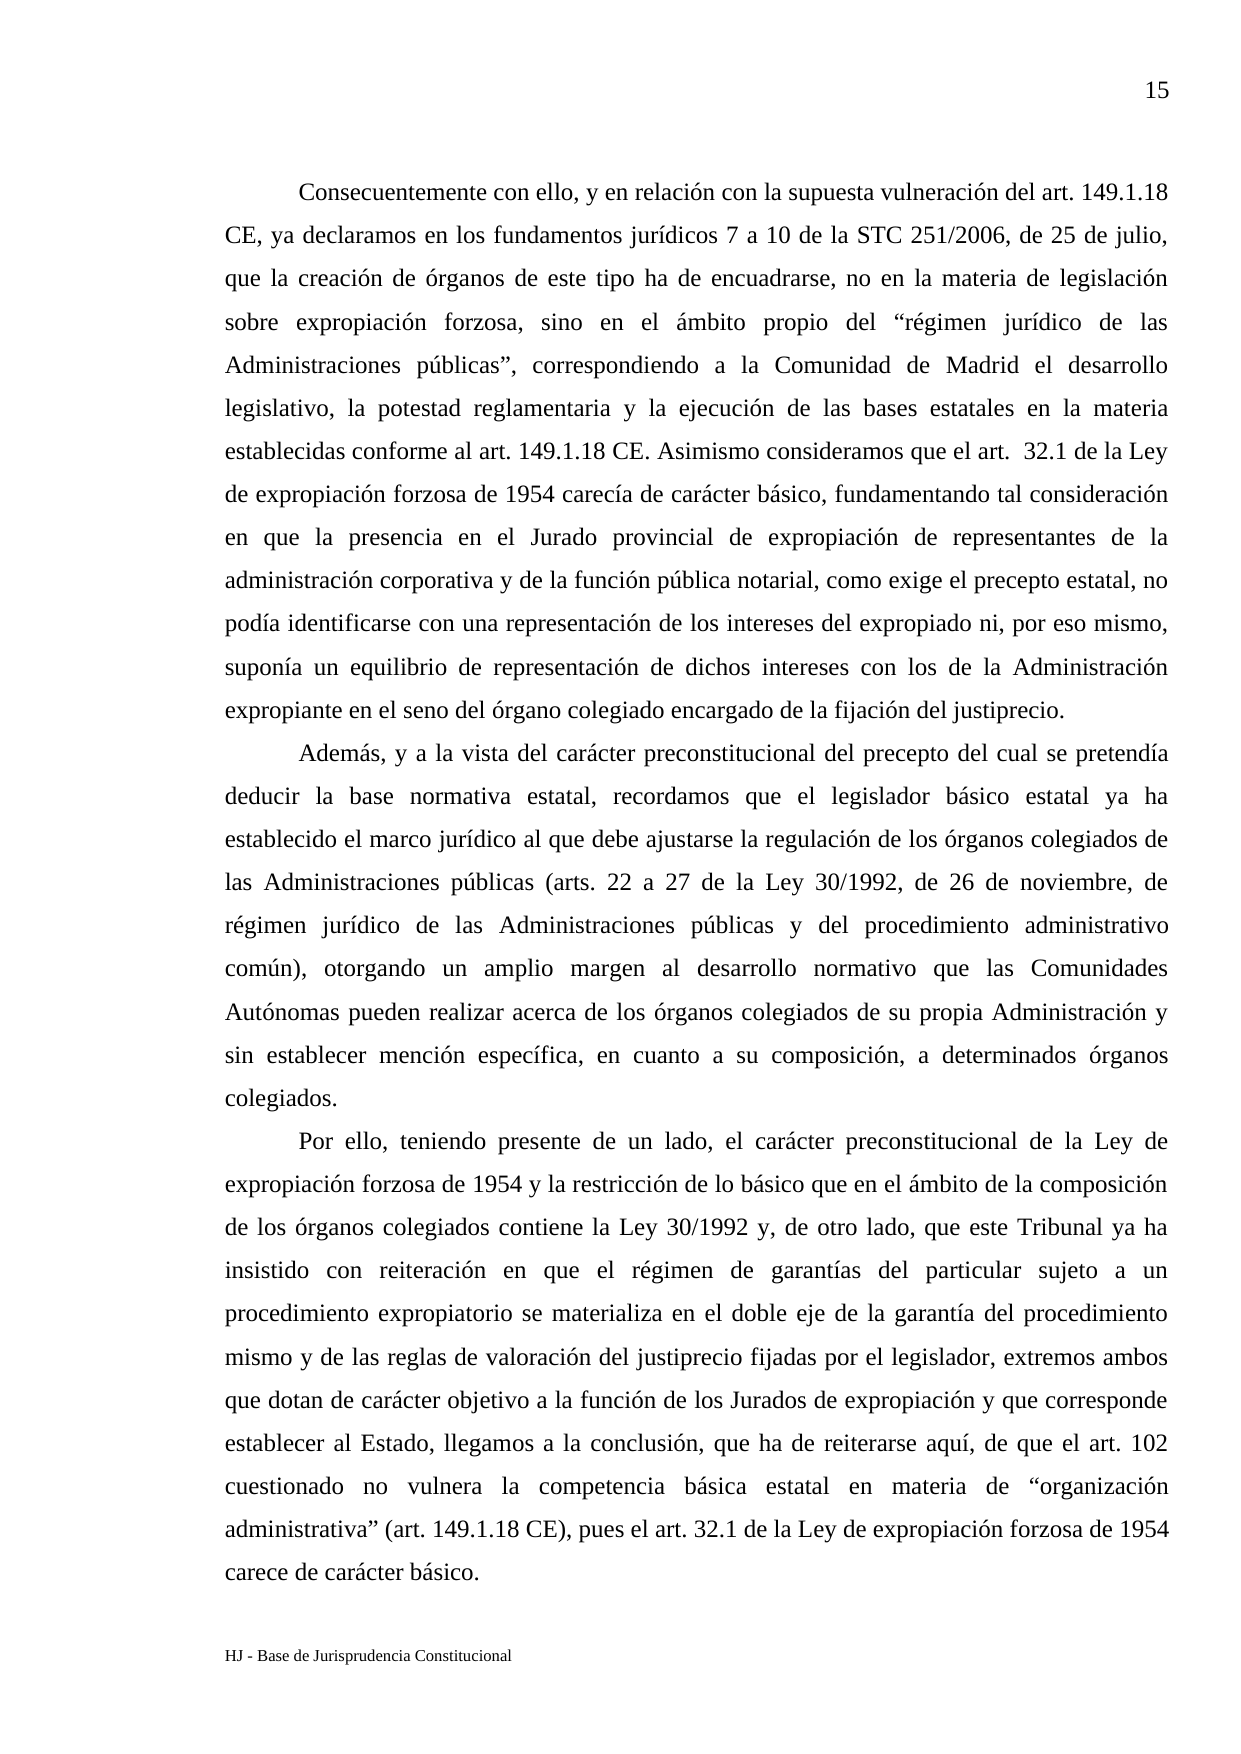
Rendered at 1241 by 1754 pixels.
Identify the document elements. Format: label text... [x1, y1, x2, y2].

text Consecuentemente con ello, y en relación con la supuesta vulneración del art. 149.1.18 CE, ya declaramos en los fundamentos jurídicos 7 a 10 de la STC 251/2006, de 25 de julio, que la creación de órganos de este tipo ha de encuadrarse, no en la materia de legislación sobre expropiación forzosa, sino en el ámbito propio del “régimen jurídico de las Administraciones públicas”, correspondiendo a la Comunidad de Madrid el desarrollo legislativo, la potestad reglamentaria y la ejecución de las bases estatales en la materia establecidas conforme al art. 149.1.18 CE. Asimismo consideramos que el art. 32.1 de la Ley de expropiación forzosa de 1954 carecía de carácter básico, fundamentando tal consideración en que la presencia en el Jurado provincial de expropiación de representantes de la administración corporativa y de la función pública notarial, como exige el precepto estatal, no podía identificarse con una representación de los intereses del expropiado ni, por eso mismo, suponía un equilibrio de representación de dichos intereses con los de la Administración expropiante en el seno del órgano colegiado encargado de la fijación del justiprecio. [224, 177, 1169, 723]
text Por ello, teniendo presente de un lado, el carácter preconstitucional de la Ley de expropiación forzosa de 1954 y la restricción de lo básico que en el ámbito de la composición de los órganos colegiados contiene la Ley 30/1992 y, de otro lado, que este Tribunal ya ha insistido con reiteración en que el régimen de garantías del particular sujeto a un procedimiento expropiatorio se materializa en el doble eje de la garantía del procedimiento mismo y de las reglas de valoración del justiprecio fijadas por el legislador, extremos ambos que dotan de carácter objetivo a la función de los Jurados de expropiación y que corresponde establecer al Estado, llegamos a la conclusión, que ha de reiterarse aquí, de que el art. 102 cuestionado no vulnera la competencia básica estatal en materia de “organización administrativa” (art. 149.1.18 CE), pues el art. 32.1 de la Ley de expropiación forzosa de 1954 carece de carácter básico. [224, 1126, 1169, 1586]
text Además, y a la vista del carácter preconstitucional del precepto del cual se pretendía deducir la base normativa estatal, recordamos que el legislador básico estatal ya ha establecido el marco jurídico al que debe ajustarse la regulación de los órganos colegiados de las Administraciones públicas (arts. 22 a 27 de la Ley 30/1992, de 26 de noviembre, de régimen jurídico de las Administraciones públicas y del procedimiento administrativo común), otorgando un amplio margen al desarrollo normativo que las Comunidades Autónomas pueden realizar acerca de los órganos colegiados de su propia Administración y sin establecer mención específica, en cuanto a su composición, a determinados órganos colegiados. [224, 738, 1169, 1112]
